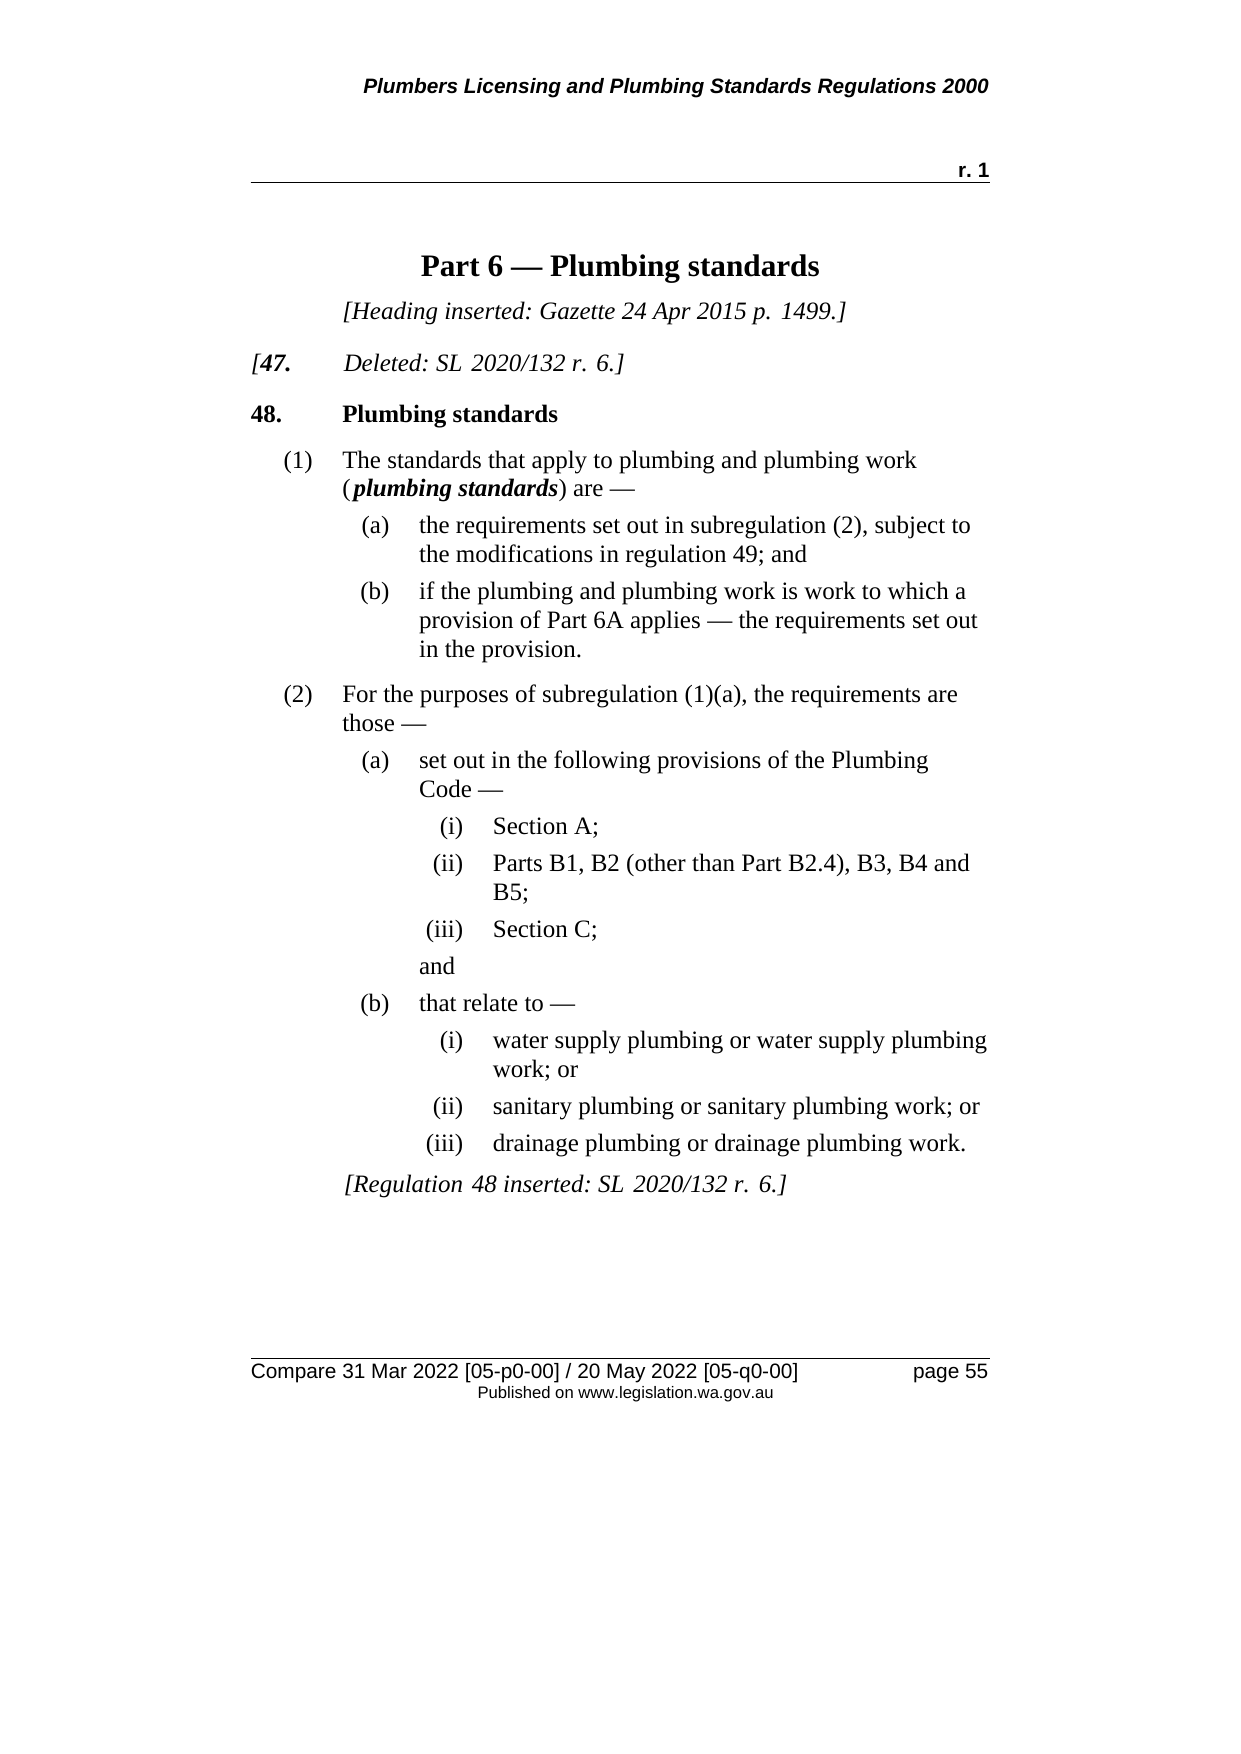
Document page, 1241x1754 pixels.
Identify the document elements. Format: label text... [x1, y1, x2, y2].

text [Regulation 48 inserted: SL 2020/132 r. 6.] [251, 1169, 990, 1198]
text (i) water supply plumbing or water supply plumbing work; or [251, 1025, 990, 1083]
text (a) set out in the following provisions of the Plumbing Code — [251, 745, 990, 803]
text (b) if the plumbing and plumbing work is work to which a provision of Part 6A applies — the requirements set out in the provision. [251, 576, 990, 663]
text [47. Deleted: SL 2020/132 r. 6.] [251, 348, 990, 376]
subtitle [Heading inserted: Gazette 24 Apr 2015 p. 1499.] [251, 296, 990, 325]
text (iii) drainage plumbing or drainage plumbing work. [251, 1128, 990, 1157]
text (iii) Section C; [251, 914, 990, 943]
subtitle 48. Plumbing standards [251, 399, 990, 428]
text and [251, 951, 990, 980]
text (1) The standards that apply to plumbing and plumbing work (plumbing standards) are — [251, 445, 990, 502]
text (b) that relate to — [251, 988, 990, 1017]
text (2) For the purposes of subregulation (1)(a), the requirements are those — [251, 679, 990, 737]
text (ii) sanitary plumbing or sanitary plumbing work; or [251, 1091, 990, 1120]
text (i) Section A; [251, 811, 990, 840]
subtitle Part 6 — Plumbing standards [251, 247, 990, 283]
text (ii) Parts B1, B2 (other than Part B2.4), B3, B4 and B5; [251, 848, 990, 906]
text (a) the requirements set out in subregulation (2), subject to the modifications in regulation 49; and [251, 511, 990, 568]
